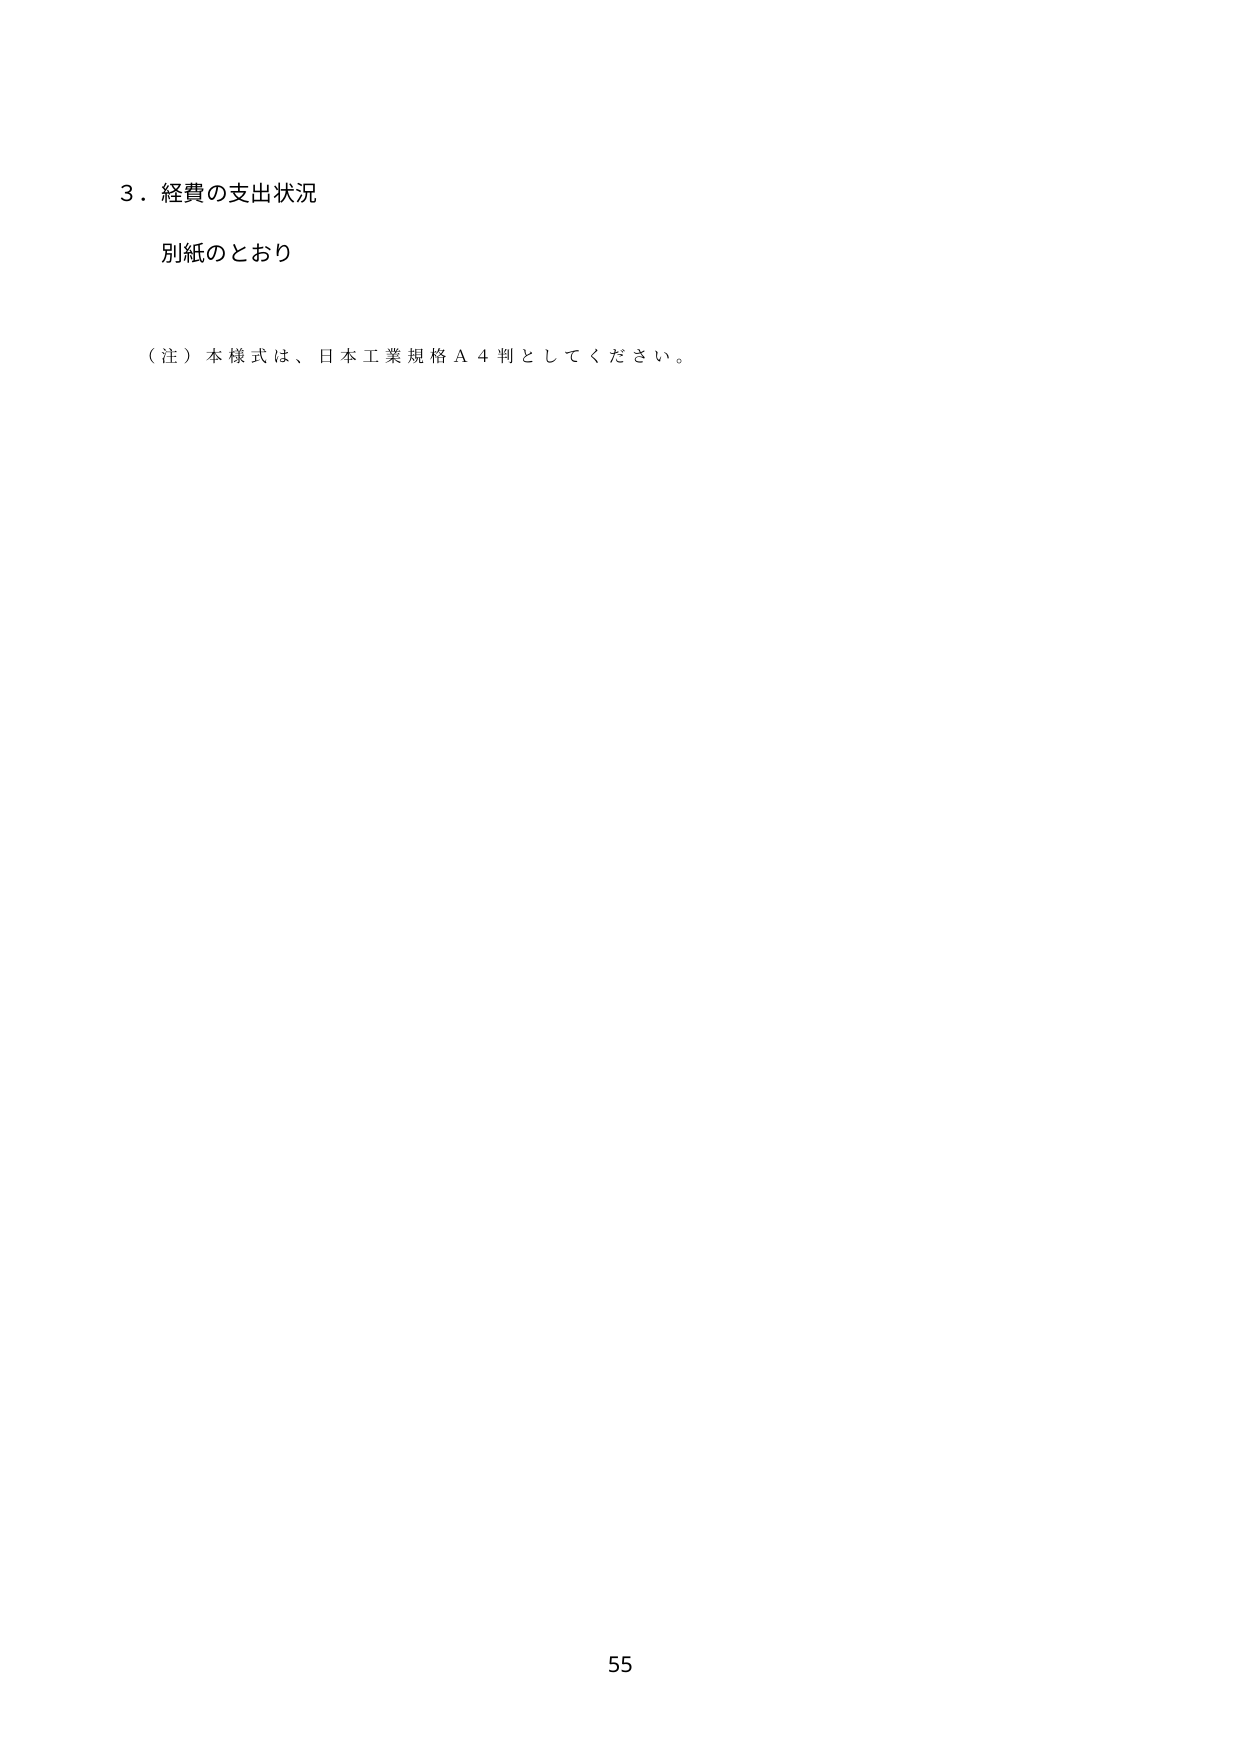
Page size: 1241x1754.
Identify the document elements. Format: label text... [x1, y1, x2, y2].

text ３．経費の支出状況 [116, 162, 1124, 222]
text 別紙のとおり [116, 222, 1124, 281]
text （注）本様式は、日本工業規格Ａ４判としてください。 [116, 341, 1124, 371]
